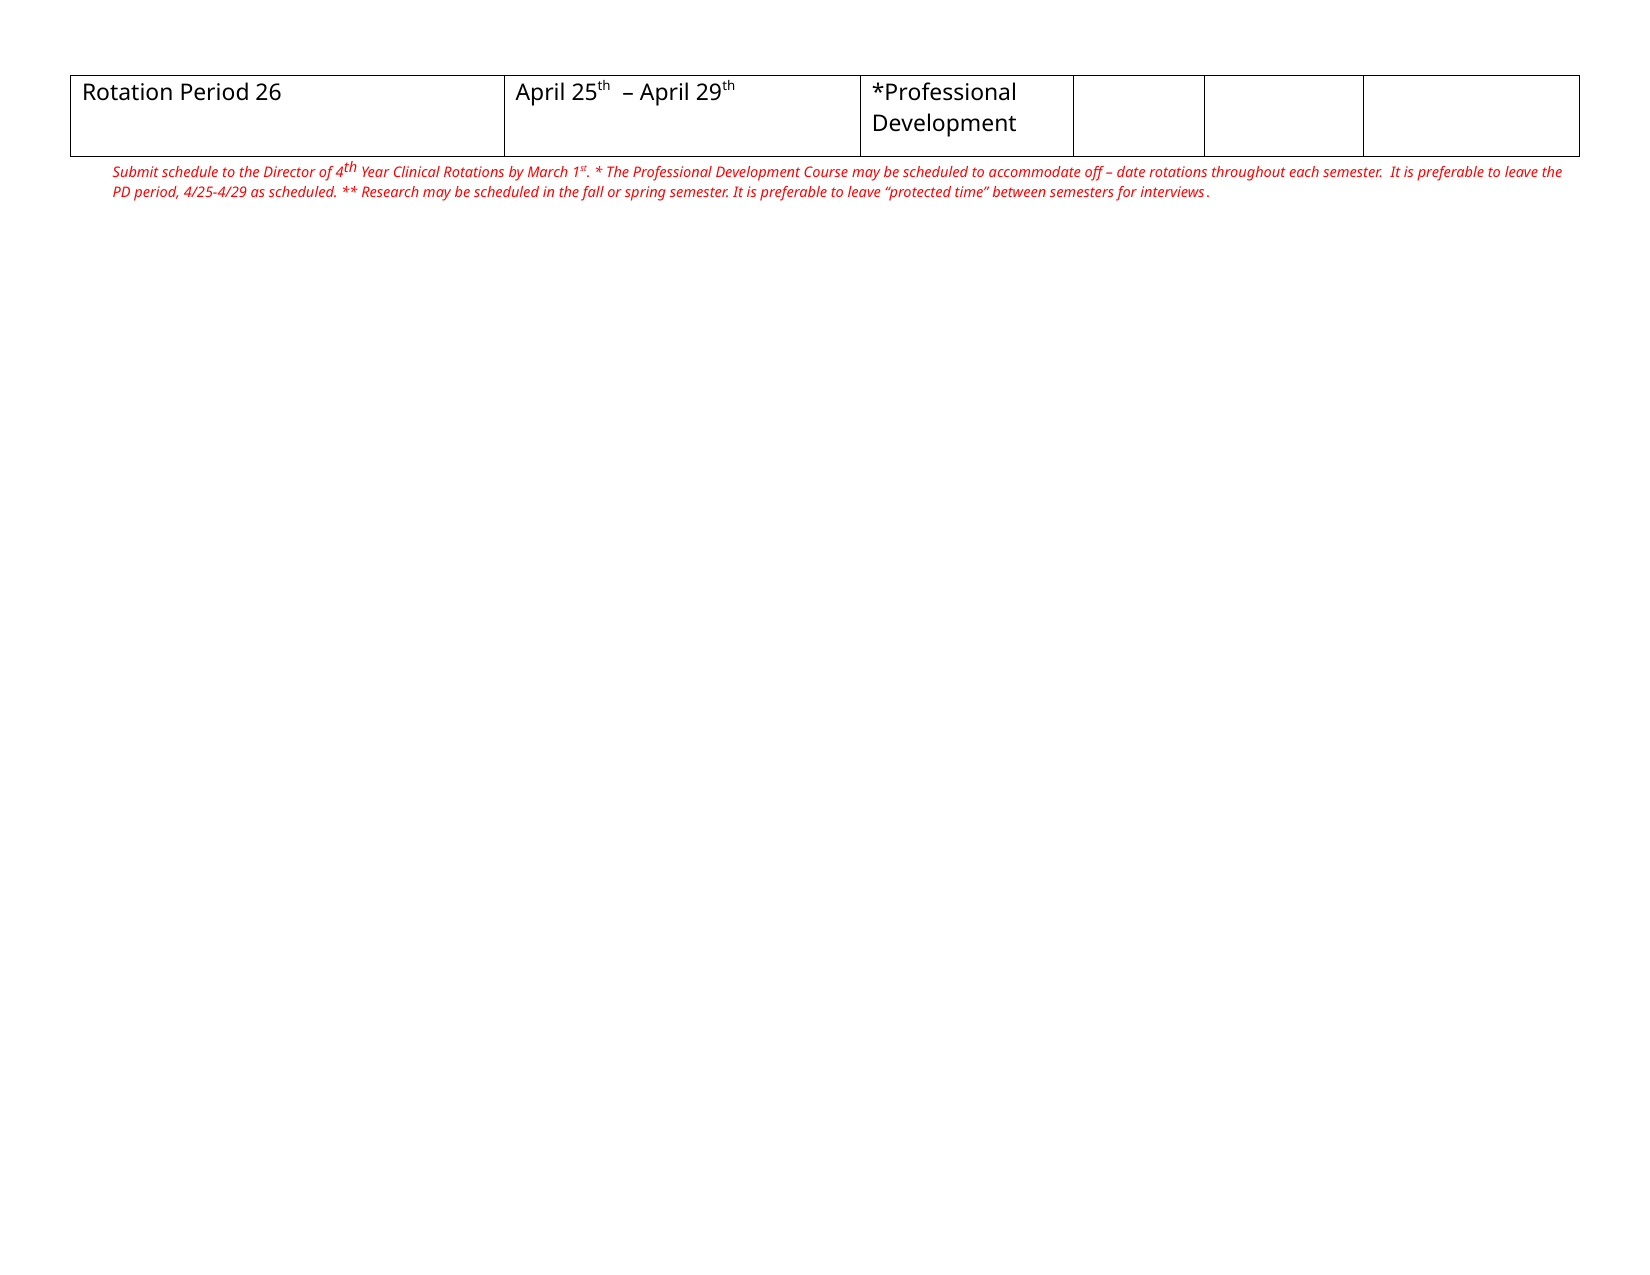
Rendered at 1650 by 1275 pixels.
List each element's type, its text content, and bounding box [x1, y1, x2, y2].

table_cell Rotation Period 26 [71, 76, 504, 156]
table_cell April 25th – April 29th [505, 76, 860, 156]
table_cell [1205, 76, 1363, 156]
table_cell [1074, 76, 1204, 156]
table_cell *Professional Development [861, 76, 1073, 156]
table_cell [1364, 76, 1579, 156]
text Submit schedule to the Director of 4th Year Clinical Rotations by March 1st. * The Professional Development Course may be scheduled to accommodate off – date rotations throughout each semester. It is preferable to leave the PD period, 4/25-4/29 as scheduled. ** Research may be scheduled in the fall or spring semester. It is preferable to leave “protected time” between semesters for interviews. [112, 157, 1575, 202]
